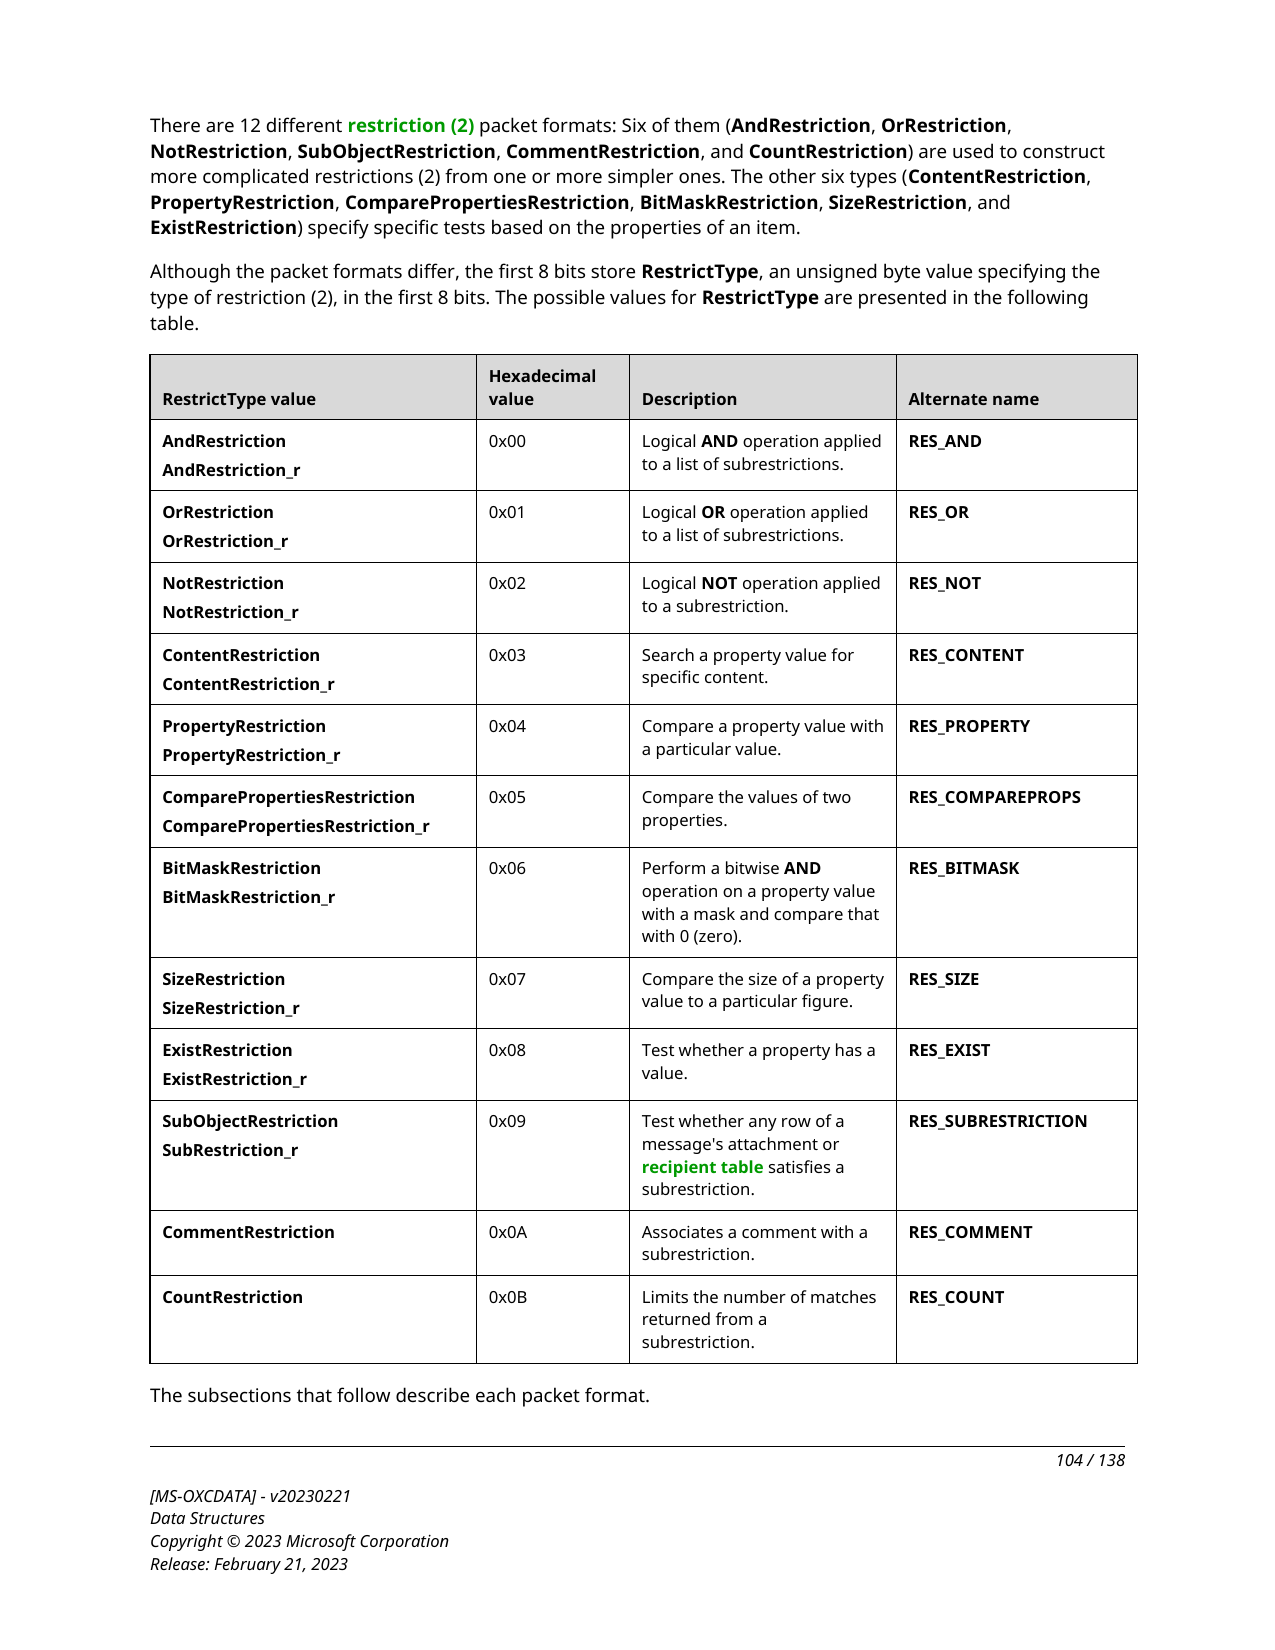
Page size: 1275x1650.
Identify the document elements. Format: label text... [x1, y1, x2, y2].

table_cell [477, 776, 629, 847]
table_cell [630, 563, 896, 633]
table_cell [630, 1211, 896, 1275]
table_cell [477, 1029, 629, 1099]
text Although the packet formats differ, the first 8 bits store RestrictType, an unsigned byte value specifying the type of restriction (2), in the first 8 bits. The possible values for RestrictType are presented in the following table. [150, 259, 1125, 335]
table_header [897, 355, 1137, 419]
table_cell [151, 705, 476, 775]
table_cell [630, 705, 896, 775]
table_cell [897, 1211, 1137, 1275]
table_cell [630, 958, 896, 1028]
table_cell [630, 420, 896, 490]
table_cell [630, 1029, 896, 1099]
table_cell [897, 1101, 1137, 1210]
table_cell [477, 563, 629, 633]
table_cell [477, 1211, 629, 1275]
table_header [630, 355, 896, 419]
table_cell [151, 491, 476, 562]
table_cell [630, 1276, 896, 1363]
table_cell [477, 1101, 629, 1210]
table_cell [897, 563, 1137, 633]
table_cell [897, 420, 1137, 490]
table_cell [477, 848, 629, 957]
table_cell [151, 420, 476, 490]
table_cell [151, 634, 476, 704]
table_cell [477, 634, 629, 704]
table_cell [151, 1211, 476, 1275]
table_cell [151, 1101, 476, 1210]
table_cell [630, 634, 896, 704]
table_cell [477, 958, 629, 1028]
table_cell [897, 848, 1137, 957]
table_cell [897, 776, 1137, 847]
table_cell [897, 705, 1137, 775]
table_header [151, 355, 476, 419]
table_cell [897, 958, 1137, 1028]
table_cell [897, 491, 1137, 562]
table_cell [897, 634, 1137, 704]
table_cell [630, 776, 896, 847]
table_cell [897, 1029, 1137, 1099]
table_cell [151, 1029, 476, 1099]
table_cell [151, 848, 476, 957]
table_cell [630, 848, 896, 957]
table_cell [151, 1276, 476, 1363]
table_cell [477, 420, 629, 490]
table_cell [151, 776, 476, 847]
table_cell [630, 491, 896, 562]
text There are 12 different restriction (2) packet formats: Six of them (AndRestriction, OrRestriction, NotRestriction, SubObjectRestriction, CommentRestriction, and CountRestriction) are used to construct more complicated restrictions (2) from one or more simpler ones. The other six types (ContentRestriction, PropertyRestriction, ComparePropertiesRestriction, BitMaskRestriction, SizeRestriction, and ExistRestriction) specify specific tests based on the properties of an item. [150, 112, 1125, 240]
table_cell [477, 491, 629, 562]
text The subsections that follow describe each packet format. [150, 1382, 1125, 1408]
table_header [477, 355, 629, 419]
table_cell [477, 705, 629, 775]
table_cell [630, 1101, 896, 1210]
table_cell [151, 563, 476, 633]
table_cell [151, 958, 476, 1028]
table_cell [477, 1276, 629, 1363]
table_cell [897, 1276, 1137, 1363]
